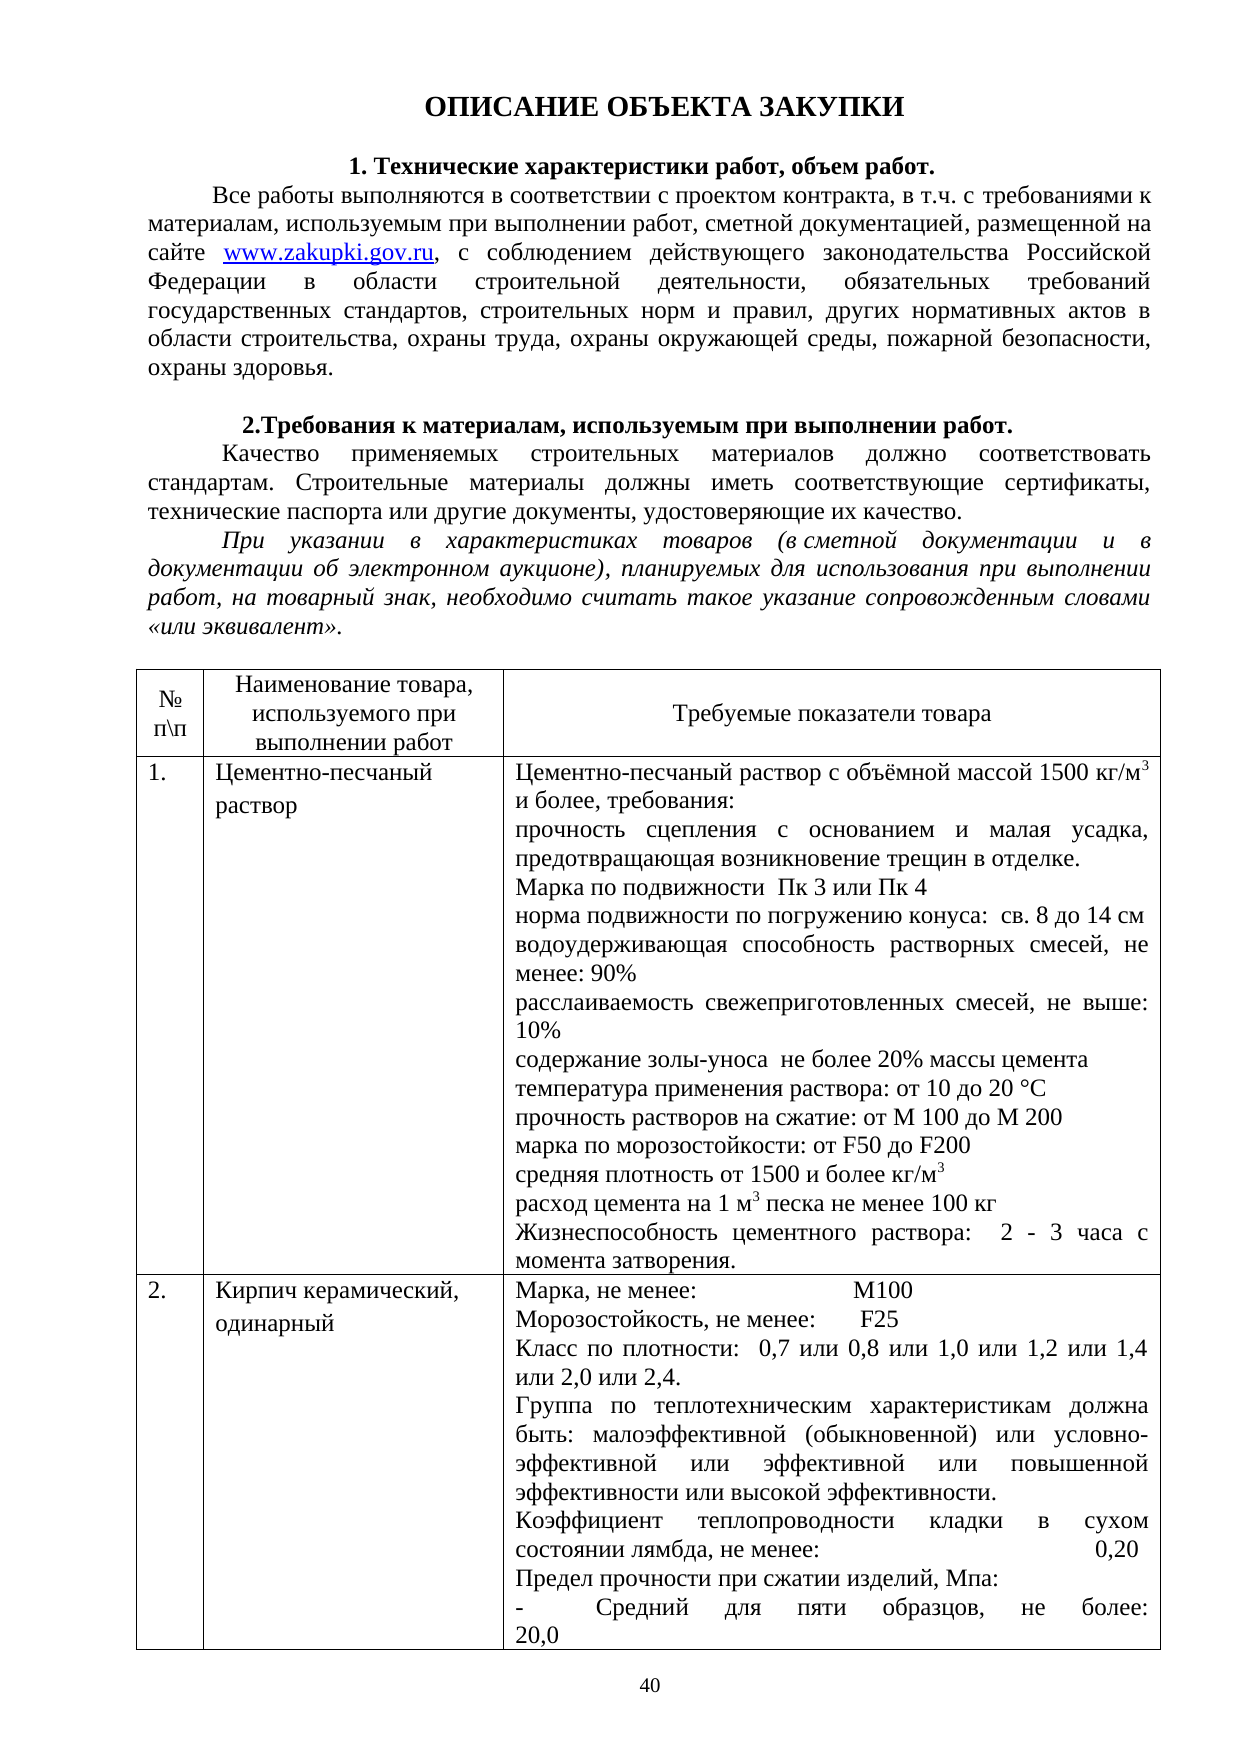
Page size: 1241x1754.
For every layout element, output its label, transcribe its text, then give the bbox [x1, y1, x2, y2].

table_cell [204, 1275, 503, 1649]
table_cell Цементно-песчаный раствор [204, 757, 503, 1274]
table_header Требуемые показатели товара [504, 670, 1160, 756]
table_header № п\п [137, 670, 203, 756]
text 2.Требования к материалам, используемым при выполнении работ. [103, 410, 1152, 438]
table_header Наименование товара, используемого при выполнении работ [204, 670, 503, 756]
text 1. Технические характеристики работ, объем работ. [148, 151, 1136, 180]
text Все работы выполняются в соответствии с проектом контракта, в т.ч. с требованиями к материалам, используемым при выполнении работ, сметной документацией, размещенной на сайте www.zakupki.gov.ru, с соблюдением действующего законодательства Российской Федерации в области строительной деятельности, обязательных требований государственных стандартов, строительных норм и правил, других нормативных актов в области строительства, охраны труда, охраны окружающей среды, пожарной безопасности, охраны здоровья. [148, 180, 1152, 381]
text Качество применяемых строительных материалов должно соответствовать стандартам. Строительные материалы должны иметь соответствующие сертификаты, технические паспорта или другие документы, удостоверяющие их качество. [148, 438, 1152, 525]
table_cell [504, 1275, 1160, 1649]
text ОПИСАНИЕ ОБЪЕКТА ЗАКУПКИ [148, 89, 1152, 122]
table_cell Цементно-песчаный раствор с объёмной массой 1500 кг/м3 и более, требования: прочность сцепления с основанием и малая усадка, предотвращающая возникновение трещин в отделке. Марка по подвижности Пк 3 или Пк 4 норма подвижности по погружению конуса: св. 8 до 14 см водоудерживающая способность растворных смесей, не менее: 90% расслаиваемость свежеприготовленных смесей, не выше: 10% содержание золы-уноса не более 20% массы цемента температура применения раствора: от 10 до 20 °С прочность растворов на сжатие: от М 100 до М 200 марка по морозостойкости: от F50 до F200 средняя плотность от 1500 и более кг/м3 расход цемента на 1 м3 песка не менее 100 кг Жизнеспособность цементного раствора: 2 - 3 часа с момента затворения. [504, 757, 1160, 1274]
table_cell 1. [137, 757, 203, 1274]
table_cell 2. [137, 1275, 203, 1649]
text При указании в характеристиках товаров (в сметной документации и в документации об электронном аукционе), планируемых для использования при выполнении работ, на товарный знак, необходимо считать такое указание сопровожденным словами «или эквивалент». [148, 525, 1152, 640]
